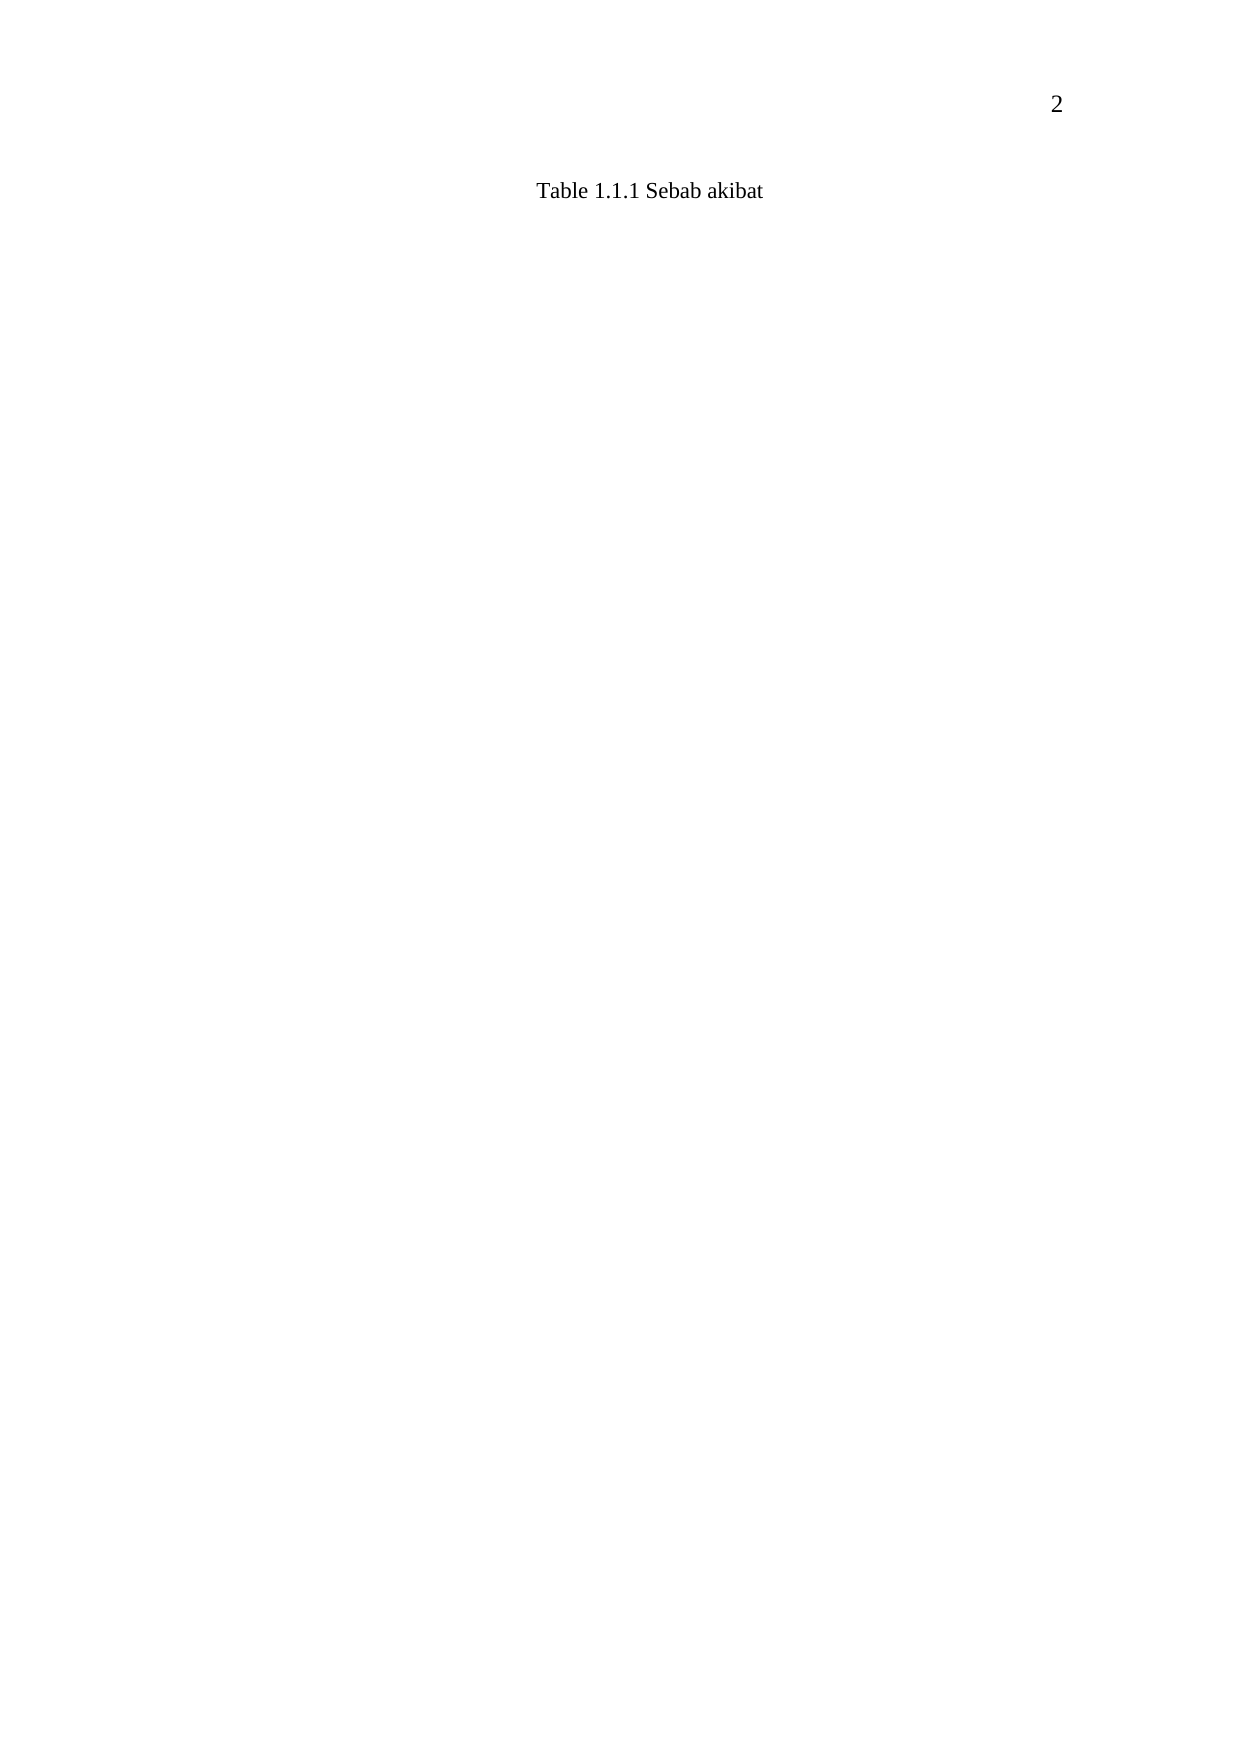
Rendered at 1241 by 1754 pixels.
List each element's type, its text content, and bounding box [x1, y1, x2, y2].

text Table 1.1.1 Sebab akibat [236, 177, 1063, 203]
